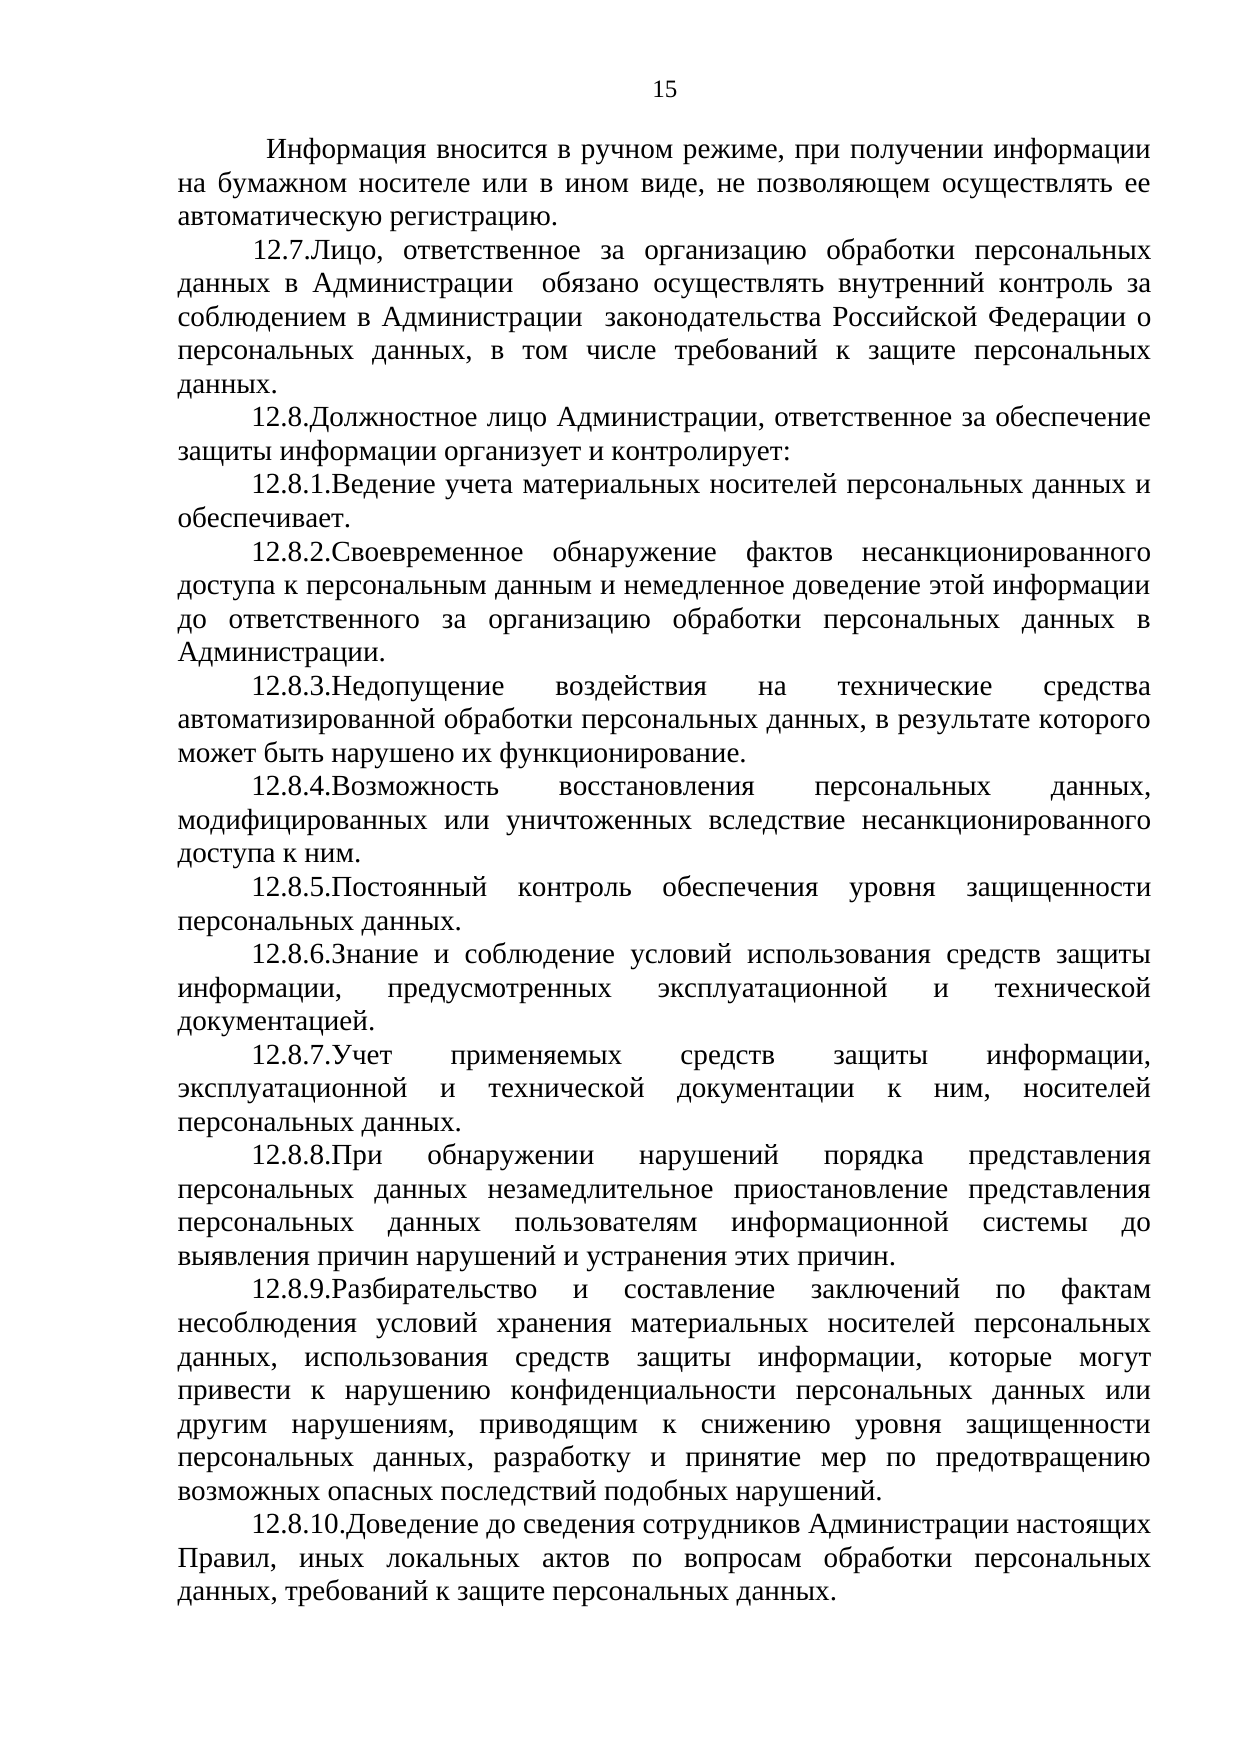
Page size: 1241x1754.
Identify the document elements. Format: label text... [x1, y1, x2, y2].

text 12.8.8.При обнаружении нарушений порядка представления персональных данных незамедлительное приостановление представления персональных данных пользователям информационной системы до выявления причин нарушений и устранения этих причин. [177, 1137, 1152, 1272]
text 12.8.Должностное лицо Администрации, ответственное за обеспечение защиты информации организует и контролирует: [177, 399, 1152, 467]
text 12.8.5.Постоянный контроль обеспечения уровня защищенности персональных данных. [177, 869, 1152, 936]
text 12.8.1.Ведение учета материальных носителей персональных данных и обеспечивает. [177, 467, 1152, 534]
text 12.8.4.Возможность восстановления персональных данных, модифицированных или уничтоженных вследствие несанкционированного доступа к ним. [177, 768, 1152, 869]
text 12.8.10.Доведение до сведения сотрудников Администрации настоящих Правил, иных локальных актов по вопросам обработки персональных данных, требований к защите персональных данных. [177, 1506, 1152, 1607]
text 12.8.7.Учет применяемых средств защиты информации, эксплуатационной и технической документации к ним, носителей персональных данных. [177, 1037, 1152, 1137]
text Информация вносится в ручном режиме, при получении информации на бумажном носителе или в ином виде, не позволяющем осуществлять ее автоматическую регистрацию. [177, 131, 1152, 232]
text 12.8.6.Знание и соблюдение условий использования средств защиты информации, предусмотренных эксплуатационной и технической документацией. [177, 936, 1152, 1037]
text 12.8.9.Разбирательство и составление заключений по фактам несоблюдения условий хранения материальных носителей персональных данных, использования средств защиты информации, которые могут привести к нарушению конфиденциальности персональных данных или другим нарушениям, приводящим к снижению уровня защищенности персональных данных, разработку и принятие мер по предотвращению возможных опасных последствий подобных нарушений. [177, 1272, 1152, 1506]
text 12.8.2.Своевременное обнаружение фактов несанкционированного доступа к персональным данным и немедленное доведение этой информации до ответственного за организацию обработки персональных данных в Администрации. [177, 534, 1152, 668]
text 12.7.Лицо, ответственное за организацию обработки персональных данных в Администрации обязано осуществлять внутренний контроль за соблюдением в Администрации законодательства Российской Федерации о персональных данных, в том числе требований к защите персональных данных. [177, 232, 1152, 399]
text 12.8.3.Недопущение воздействия на технические средства автоматизированной обработки персональных данных, в результате которого может быть нарушено их функционирование. [177, 668, 1152, 768]
